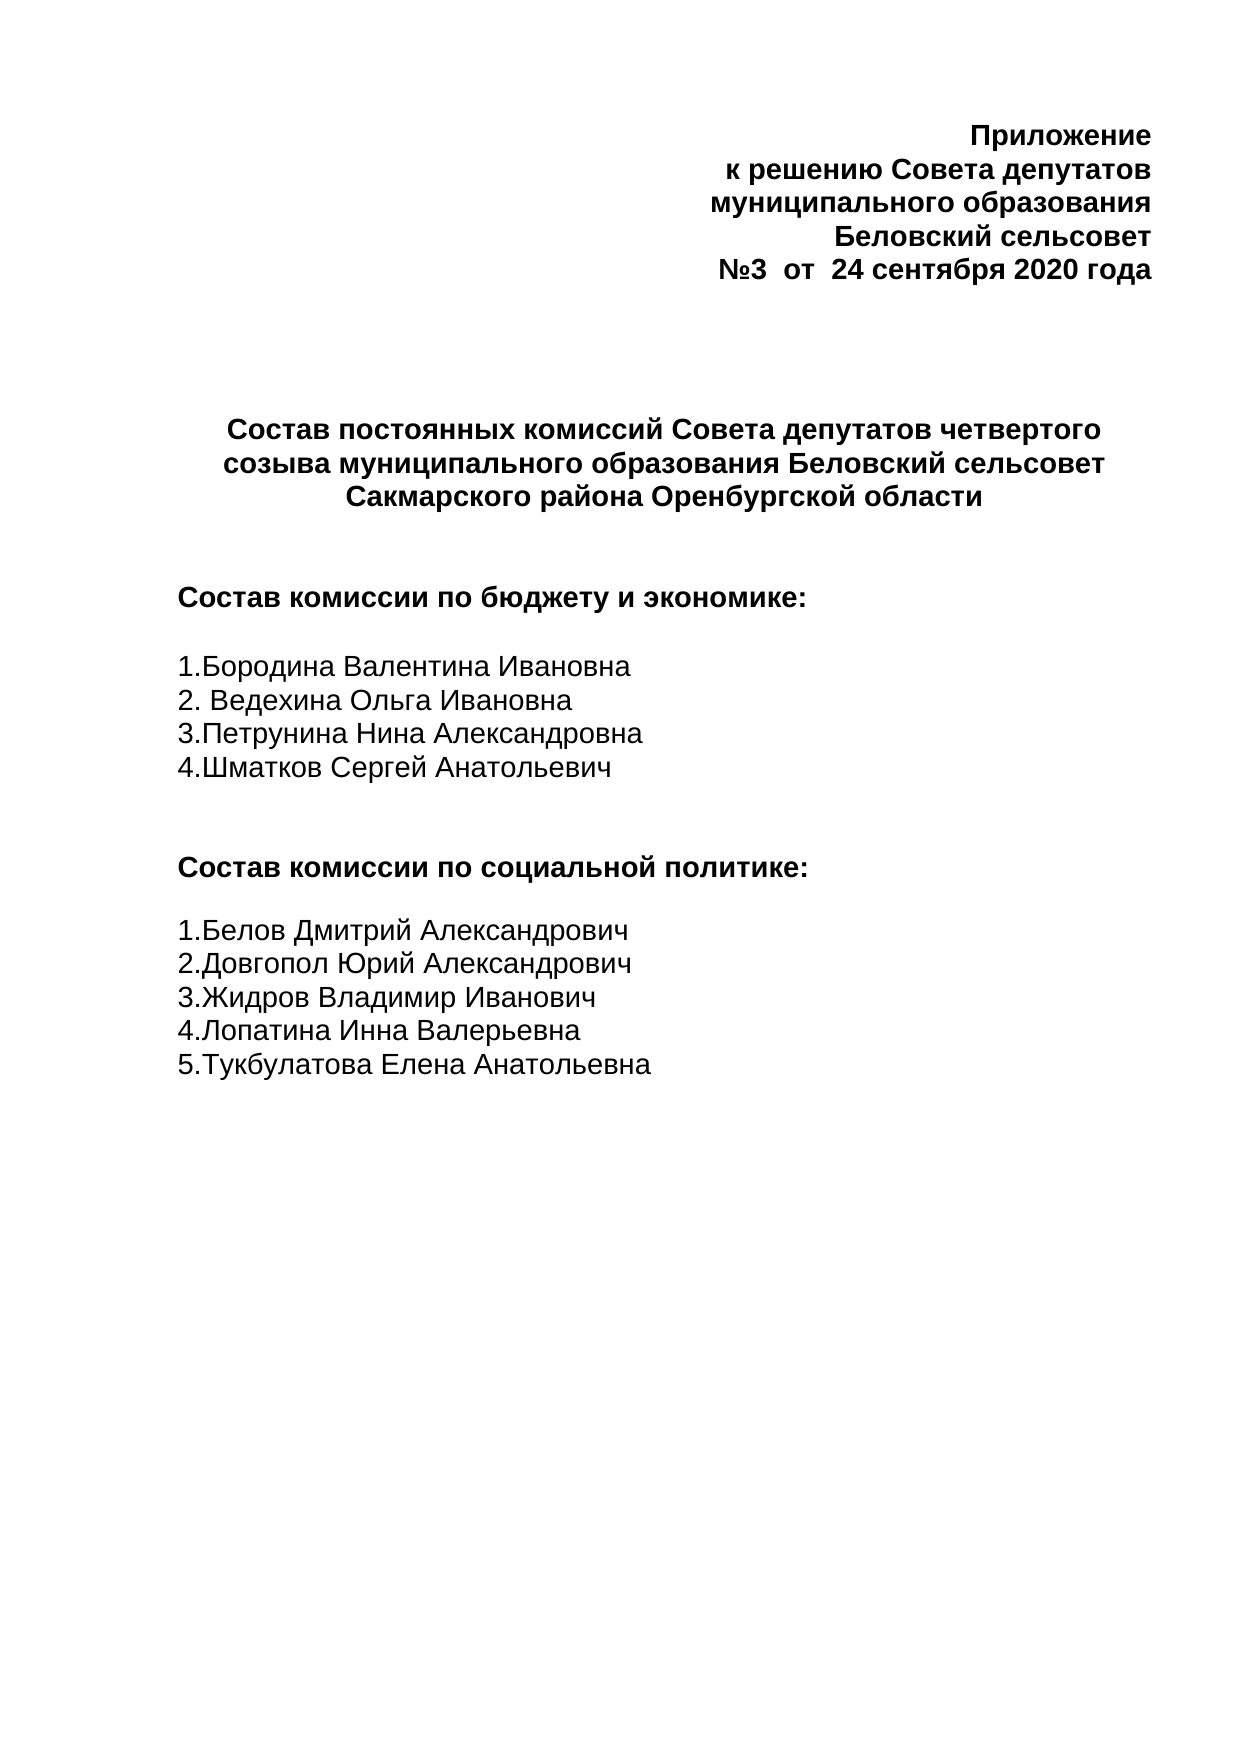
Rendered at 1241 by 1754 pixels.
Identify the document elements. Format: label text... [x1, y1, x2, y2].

text 1.Белов Дмитрий Александрович [177, 912, 1152, 946]
text 2.Довгопол Юрий Александрович [177, 946, 1152, 979]
text Состав постоянных комиссий Совета депутатов четвертого созыва муниципального образования Беловский сельсовет [177, 412, 1152, 479]
text 1.Бородина Валентина Ивановна [177, 649, 1152, 682]
list №3 от 24 сентября 2020 года [177, 252, 1152, 286]
text 4.Шматков Сергей Анатольевич [177, 749, 1152, 783]
text 3.Петрунина Нина Александровна [177, 716, 1152, 749]
list Беловский сельсовет [177, 219, 1152, 252]
list к решению Совета депутатов [177, 152, 1152, 185]
text Сакмарского района Оренбургской области [177, 479, 1152, 513]
text Состав комиссии по социальной политике: [177, 850, 1152, 884]
text Состав комиссии по бюджету и экономике: [177, 580, 1152, 613]
list Приложение [177, 118, 1152, 152]
text 3.Жидров Владимир Иванович [177, 979, 1152, 1013]
text 4.Лопатина Инна Валерьевна [177, 1013, 1152, 1047]
text 5.Тукбулатова Елена Анатольевна [177, 1047, 1152, 1080]
list муниципального образования [177, 185, 1152, 219]
text 2. Ведехина Ольга Ивановна [177, 682, 1152, 716]
